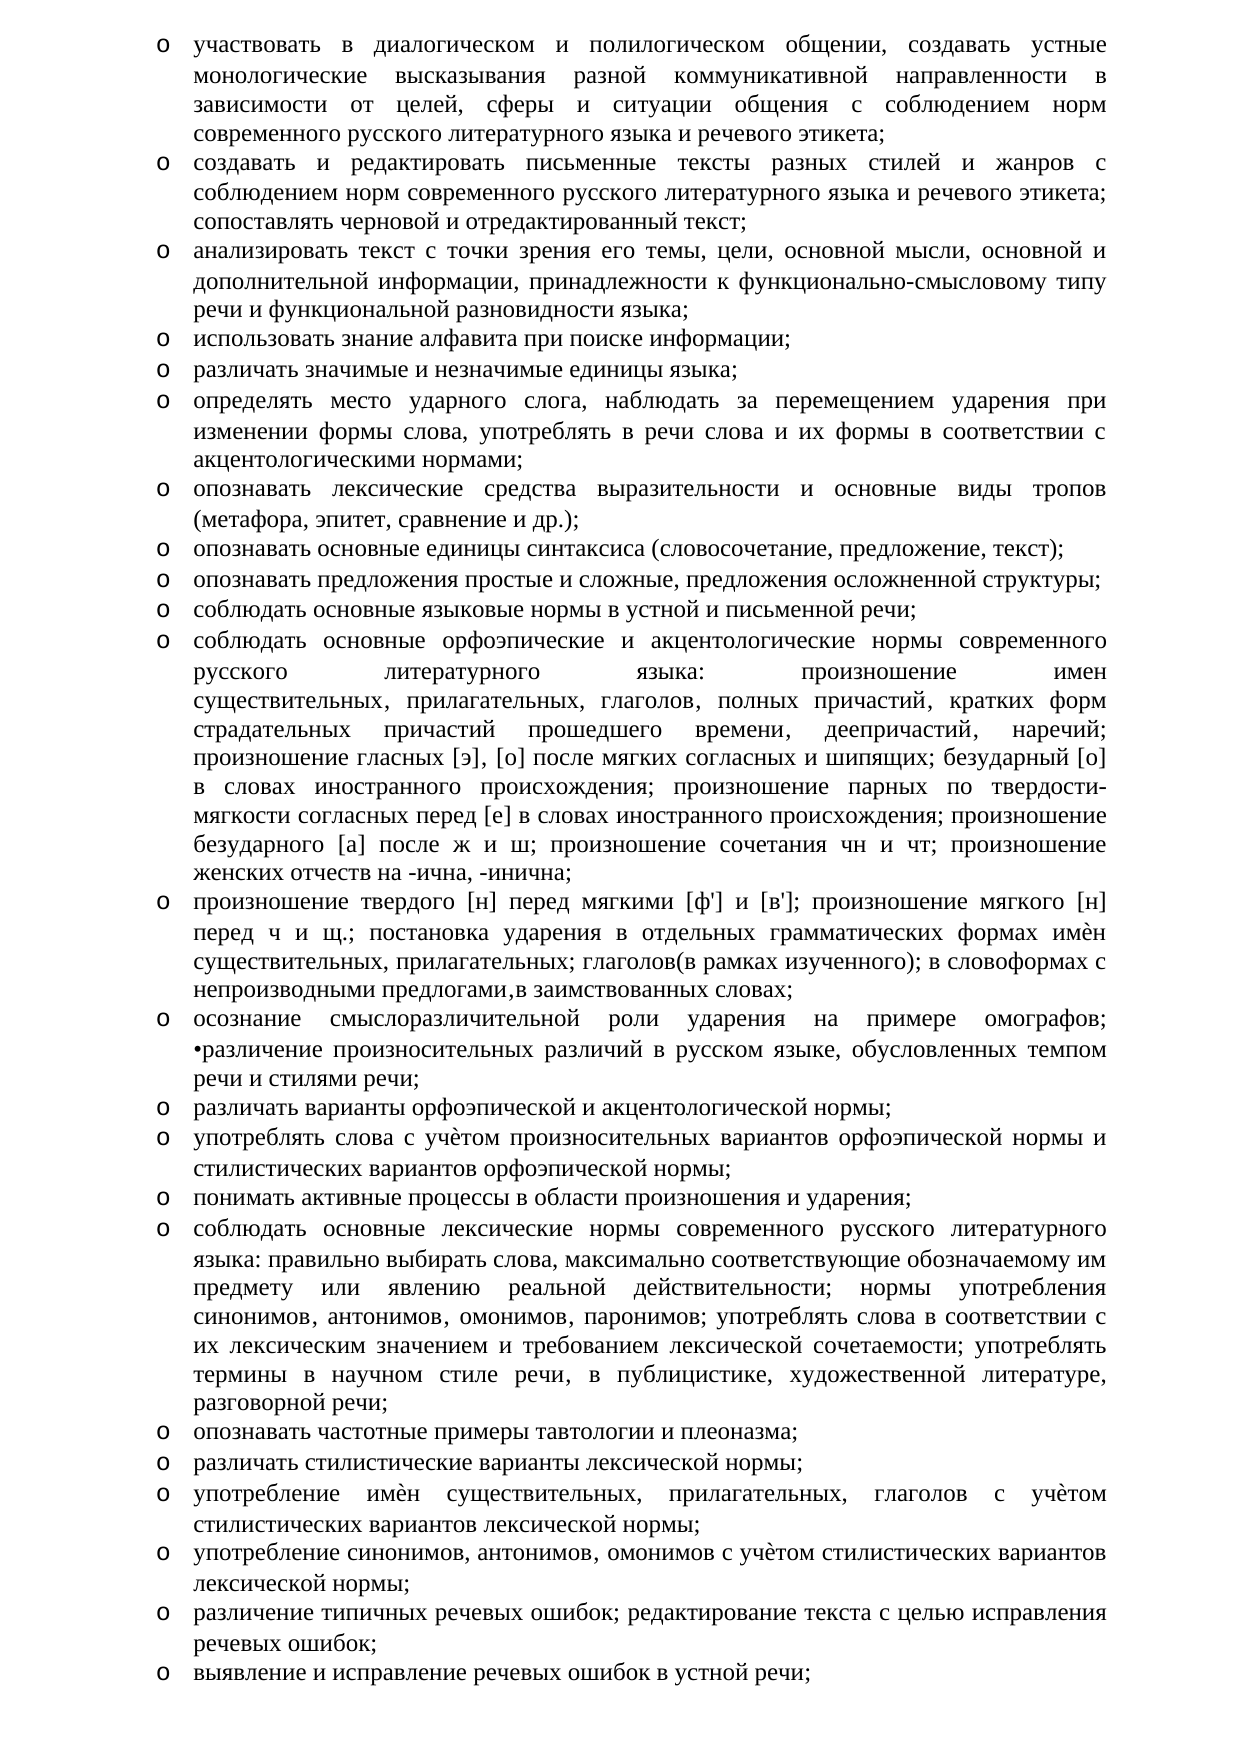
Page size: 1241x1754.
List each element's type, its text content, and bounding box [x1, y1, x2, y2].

list соблюдать основные лексические нормы современного русского литературного языка: правильно выбирать слова, максимально соответствующие обозначаемому им предмету или явлению реальной действительности; нормы употребления синонимов‚ антонимов‚ омонимов‚ паронимов; употреблять слова в соответствии с их лексическим значением и требованием лексической сочетаемости; употреблять термины в научном стиле речи‚ в публицистике, художественной литературе, разговорной речи; [156, 1213, 1107, 1416]
list соблюдать основные орфоэпические и акцентологические нормы современного русского литературного языка: произношение имен существительных‚ прилагательных, глаголов‚ полных причастий‚ кратких форм страдательных причастий прошедшего времени‚ деепричастий‚ наречий; произношение гласных [э]‚ [о] после мягких согласных и шипящих; безударный [о] в словах иностранного происхождения; произношение парных по твердости-мягкости согласных перед [е] в словах иностранного происхождения; произношение безударного [а] после ж и ш; произношение сочетания чн и чт; произношение женских отчеств на -ична, -инична; [156, 625, 1107, 886]
list употребление синонимов, антонимов‚ омонимов с учѐтом стилистических вариантов лексической нормы; [156, 1537, 1107, 1597]
list употреблять слова с учѐтом произносительных вариантов орфоэпической нормы и стилистических вариантов орфоэпической нормы; [156, 1122, 1107, 1182]
list осознание смыслоразличительной роли ударения на примере омографов; •различение произносительных различий в русском языке, обусловленных темпом речи и стилями речи; [156, 1003, 1107, 1092]
list анализировать текст с точки зрения его темы, цели, основной мысли, основной и дополнительной информации, принадлежности к функционально-смысловому типу речи и функциональной разновидности языка; [156, 235, 1107, 323]
list произношение твердого [н] перед мягкими [ф'] и [в']; произношение мягкого [н] перед ч и щ.; постановка ударения в отдельных грамматических формах имѐн существительных, прилагательных; глаголов(в рамках изученного); в словоформах с непроизводными предлогами‚в заимствованных словах; [156, 886, 1107, 1003]
list различать значимые и незначимые единицы языка; [156, 354, 1107, 385]
list участвовать в диалогическом и полилогическом общении, создавать устные монологические высказывания разной коммуникативной направленности в зависимости от целей, сферы и ситуации общения с соблюдением норм современного русского литературного языка и речевого этикета; [156, 29, 1107, 147]
list выявление и исправление речевых ошибок в устной речи; [156, 1657, 1107, 1687]
list определять место ударного слога, наблюдать за перемещением ударения при изменении формы слова, употреблять в речи слова и их формы в соответствии с акцентологическими нормами; [156, 385, 1107, 473]
list различение типичных речевых ошибок; редактирование текста с целью исправления речевых ошибок; [156, 1597, 1107, 1657]
list создавать и редактировать письменные тексты разных стилей и жанров с соблюдением норм современного русского литературного языка и речевого этикета; сопоставлять черновой и отредактированный текст; [156, 147, 1107, 235]
list опознавать лексические средства выразительности и основные виды тропов (метафора, эпитет, сравнение и др.); [156, 473, 1107, 533]
list различать стилистические варианты лексической нормы; [156, 1447, 1107, 1478]
list понимать активные процессы в области произношения и ударения; [156, 1182, 1107, 1213]
list опознавать предложения простые и сложные, предложения осложненной структуры; [156, 564, 1107, 594]
list использовать знание алфавита при поиске информации; [156, 323, 1107, 354]
list различать варианты орфоэпической и акцентологической нормы; [156, 1092, 1107, 1122]
list соблюдать основные языковые нормы в устной и письменной речи; [156, 594, 1107, 625]
list опознавать основные единицы синтаксиса (словосочетание, предложение, текст); [156, 533, 1107, 564]
list употребление имѐн существительных, прилагательных, глаголов с учѐтом стилистических вариантов лексической нормы; [156, 1478, 1107, 1537]
list опознавать частотные примеры тавтологии и плеоназма; [156, 1416, 1107, 1447]
